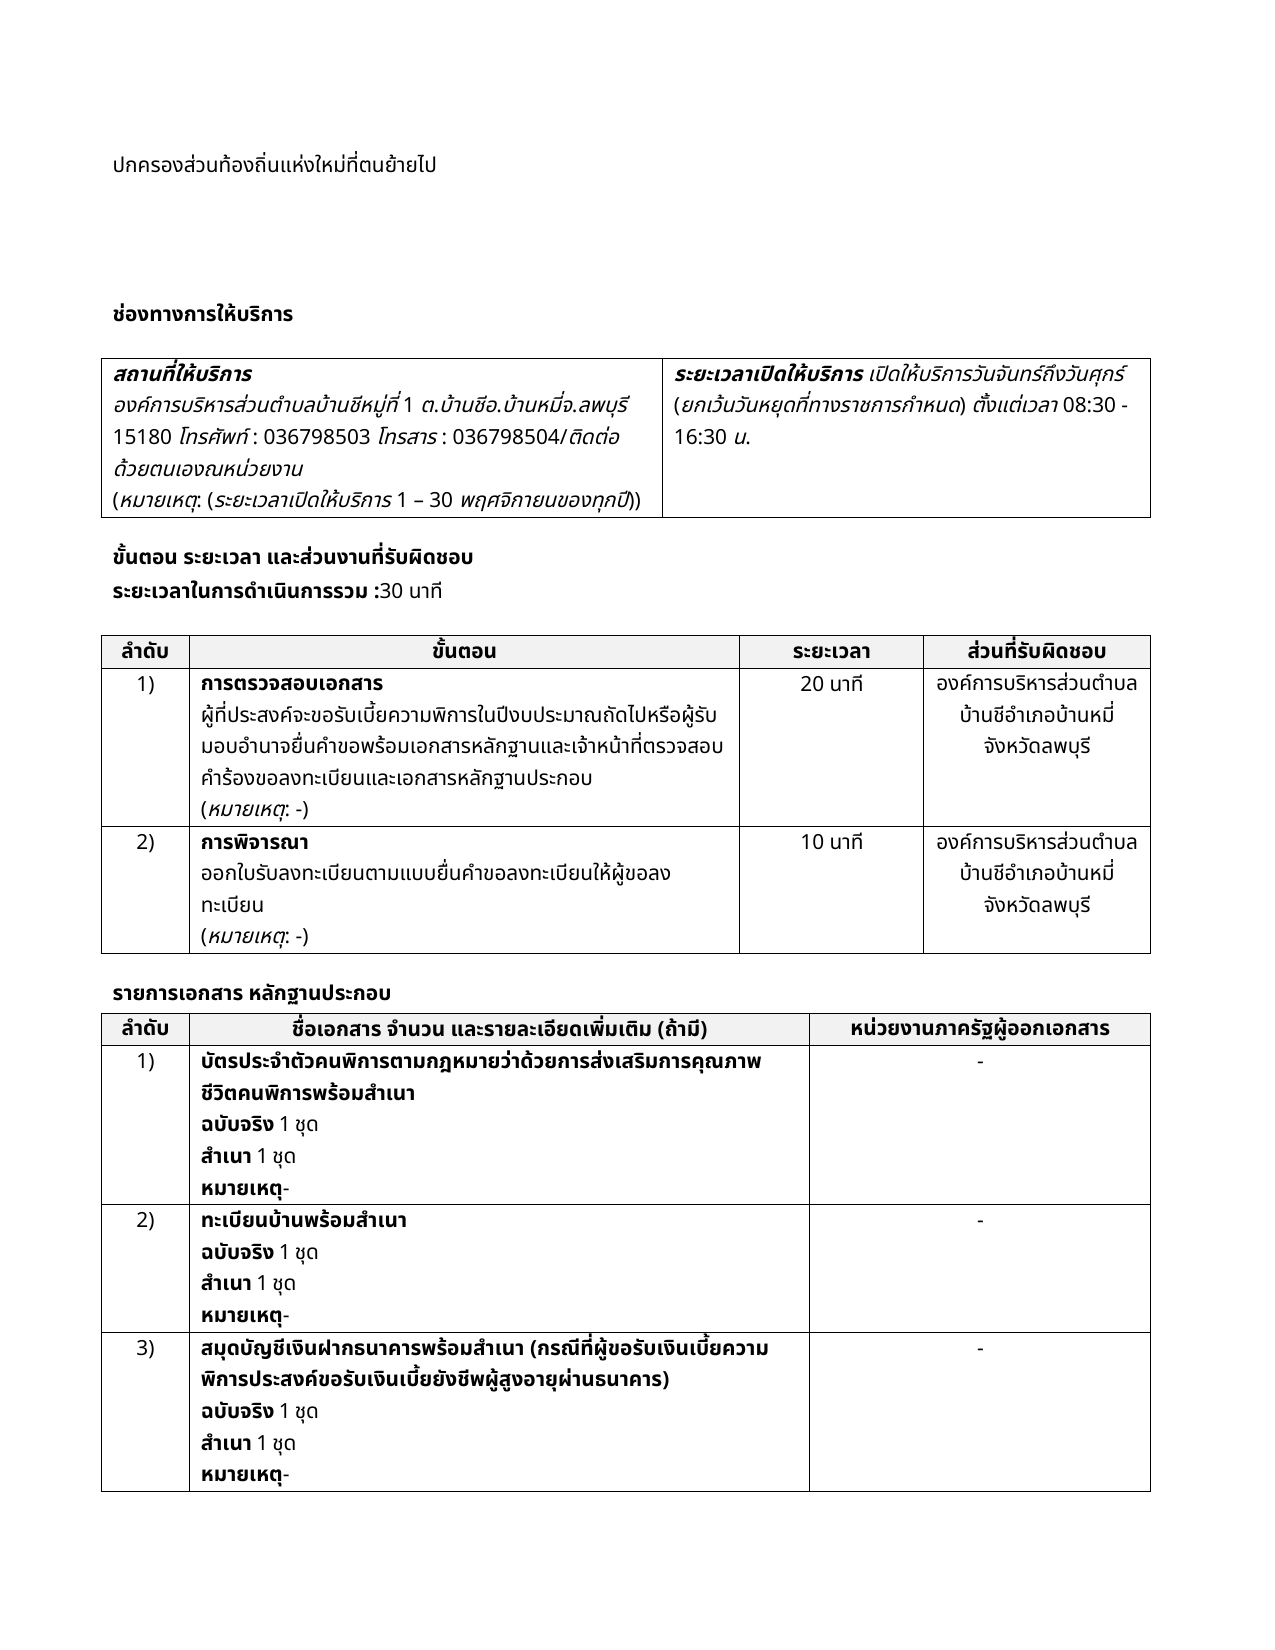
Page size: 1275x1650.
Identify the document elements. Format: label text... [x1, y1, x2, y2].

table_cell 1) [102, 669, 189, 826]
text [112, 150, 1162, 273]
table_cell 1) [102, 1046, 189, 1204]
text ขั้นตอน ระยะเวลา และส่วนงานที่รับผิดชอบ [112, 542, 1162, 574]
table_cell ทะเบียนบ้านพร้อมสำเนา ฉบับจริง1ชุด สำเนา1ชุด หมายเหตุ- [190, 1205, 809, 1332]
table_cell - [810, 1046, 1150, 1204]
table_header ลำดับ [102, 1014, 189, 1045]
table_header ระยะเวลา [740, 636, 923, 668]
table_cell - [810, 1333, 1150, 1491]
table_cell การตรวจสอบเอกสาร ผู้ที่ประสงค์จะขอรับเบี้ยความพิการในปีงบประมาณถัดไปหรือผู้รับมอบอำนาจยื่นคำขอพร้อมเอกสารหลักฐานและเจ้าหน้าที่ตรวจสอบคำร้องขอลงทะเบียนและเอกสารหลักฐานประกอบ (หมายเหตุ: -) [190, 669, 739, 826]
table_cell องค์การบริหารส่วนตำบลบ้านชีอำเภอบ้านหมี่จังหวัดลพบุรี [924, 669, 1150, 826]
table_cell 2) [102, 827, 189, 953]
table_cell สมุดบัญชีเงินฝากธนาคารพร้อมสำเนา (กรณีที่ผู้ขอรับเงินเบี้ยความพิการประสงค์ขอรับเงินเบี้ยยังชีพผู้สูงอายุผ่านธนาคาร) ฉบับจริง1ชุด สำเนา1ชุด หมายเหตุ- [190, 1333, 809, 1491]
table_header ระยะเวลาเปิดให้บริการ เปิดให้บริการวันจันทร์ถึงวันศุกร์ (ยกเว้นวันหยุดที่ทางราชการกำหนด) ตั้งแต่เวลา 08:30 - 16:30 น. [663, 359, 1150, 517]
table_header สถานที่ให้บริการ องค์การบริหารส่วนตำบลบ้านชีหมู่ที่ 1 ต.บ้านชีอ.บ้านหมี่จ.ลพบุรี 15180 โทรศัพท์ : 036798503 โทรสาร : 036798504/ติดต่อด้วยตนเองณหน่วยงาน (หมายเหตุ: (ระยะเวลาเปิดให้บริการ 1 – 30 พฤศจิกายนของทุกปี)) [102, 359, 662, 517]
table_cell องค์การบริหารส่วนตำบลบ้านชีอำเภอบ้านหมี่จังหวัดลพบุรี [924, 827, 1150, 953]
table_cell 2) [102, 1205, 189, 1332]
table_header ชื่อเอกสาร จำนวน และรายละเอียดเพิ่มเติม (ถ้ามี) [190, 1014, 809, 1045]
table_header ขั้นตอน [190, 636, 739, 668]
table_header ลำดับ [102, 636, 189, 668]
table_cell 3) [102, 1333, 189, 1491]
text ระยะเวลาในการดำเนินการรวม :30 นาที [112, 576, 1162, 608]
text ช่องทางการให้บริการ [112, 299, 1162, 331]
table_header หน่วยงานภาครัฐผู้ออกเอกสาร [810, 1014, 1150, 1045]
table_cell การพิจารณา ออกใบรับลงทะเบียนตามแบบยื่นคำขอลงทะเบียนให้ผู้ขอลงทะเบียน (หมายเหตุ: -) [190, 827, 739, 953]
text รายการเอกสาร หลักฐานประกอบ [112, 979, 1162, 1010]
table_cell - [810, 1205, 1150, 1332]
table_cell 20 นาที [740, 669, 923, 826]
table_cell 10 นาที [740, 827, 923, 953]
table_header ส่วนที่รับผิดชอบ [924, 636, 1150, 668]
table_cell บัตรประจำตัวคนพิการตามกฎหมายว่าด้วยการส่งเสริมการคุณภาพชีวิตคนพิการพร้อมสำเนา ฉบับจริง1ชุด สำเนา1ชุด หมายเหตุ- [190, 1046, 809, 1204]
